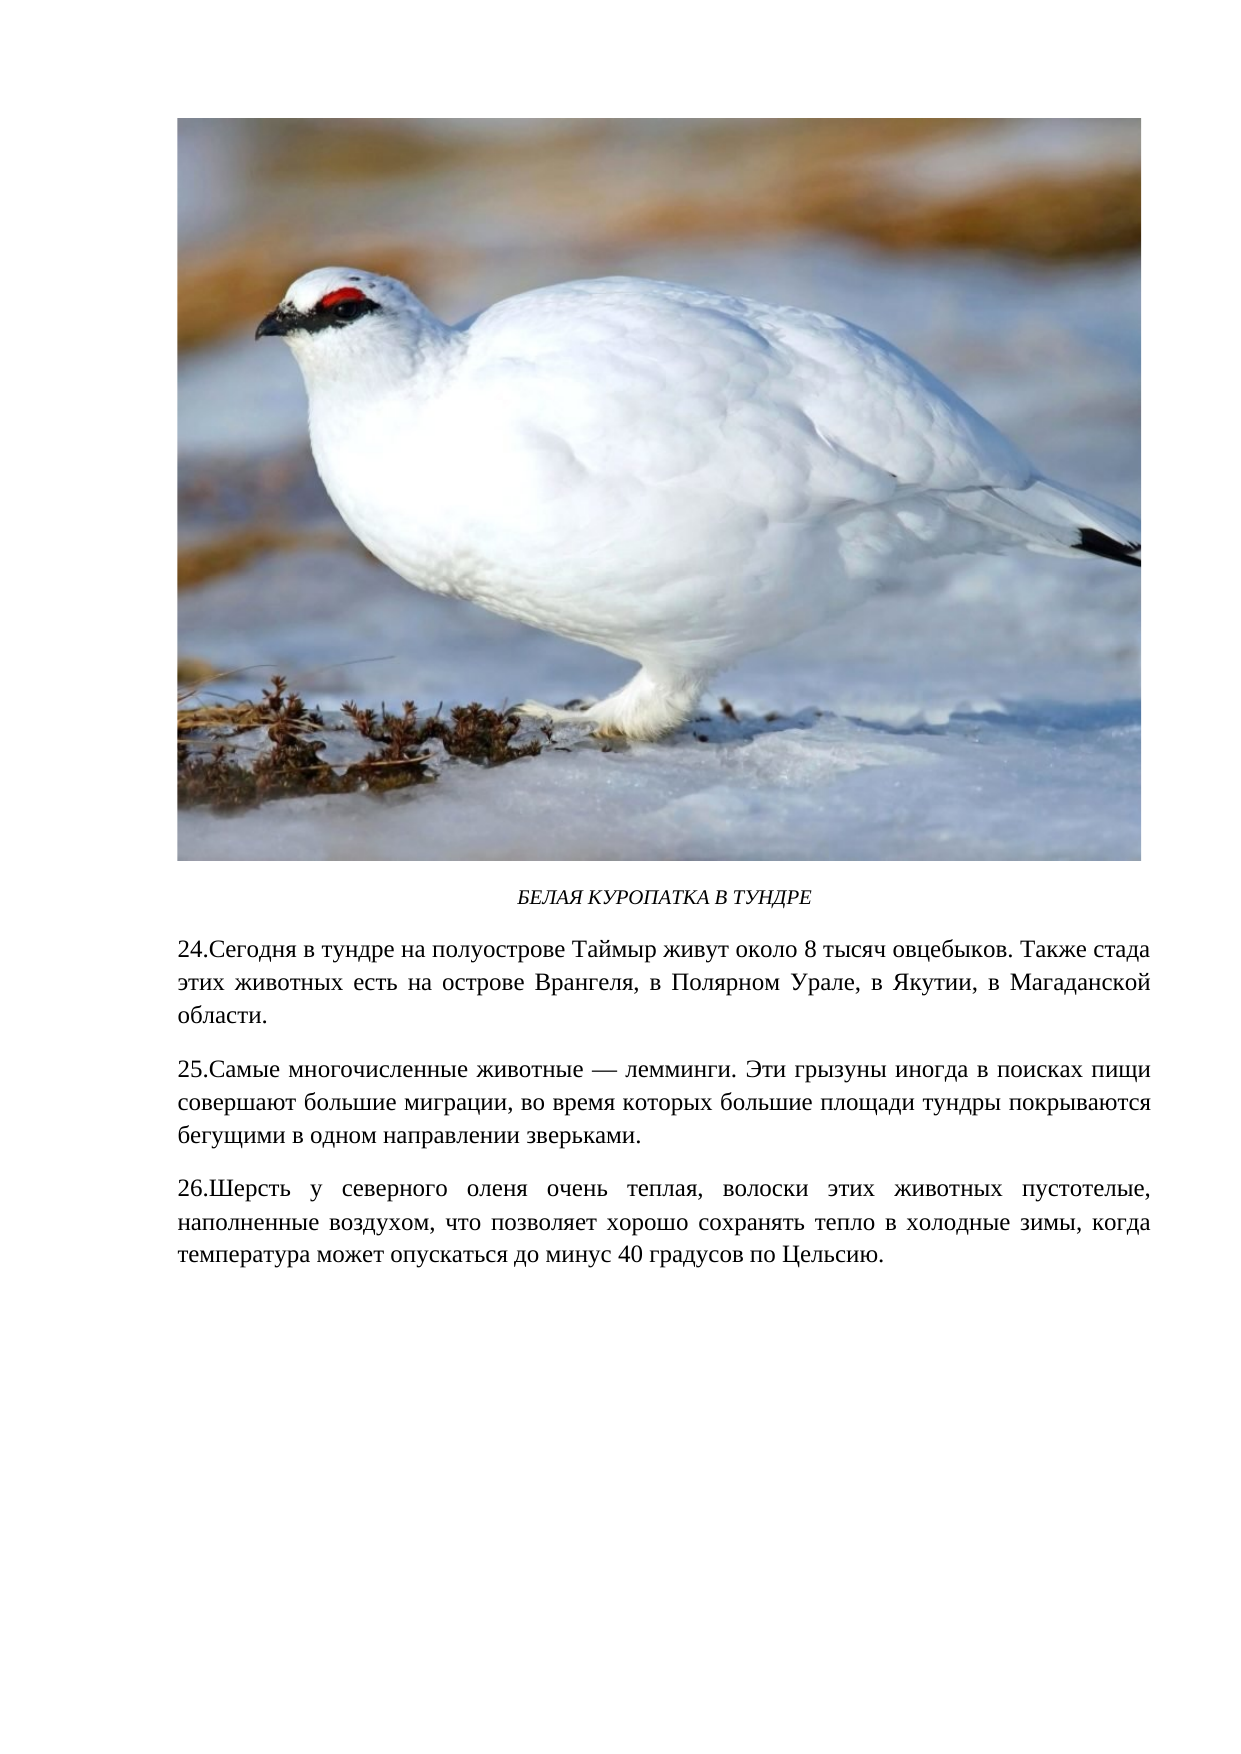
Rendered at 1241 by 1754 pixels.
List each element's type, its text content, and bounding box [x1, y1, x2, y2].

text 25.Самые многочисленные животные — лемминги. Эти грызуны иногда в поисках пищи совершают большие миграции, во время которых большие площади тундры покрываются бегущими в одном направлении зверьками. [177, 1054, 1152, 1148]
text БЕЛАЯ КУРОПАТКА В ТУНДРЕ [177, 885, 1152, 909]
text 24.Сегодня в тундре на полуострове Таймыр живут около 8 тысяч овцебыков. Также стада этих животных есть на острове Врангеля, в Полярном Урале, в Якутии, в Магаданской области. [177, 934, 1152, 1028]
text 26.Шерсть у северного оленя очень теплая, волоски этих животных пустотелые, наполненные воздухом, что позволяет хорошо сохранять тепло в холодные зимы, когда температура может опускаться до минус 40 градусов по Цельсию. [177, 1173, 1152, 1268]
picture [177, 118, 1142, 861]
